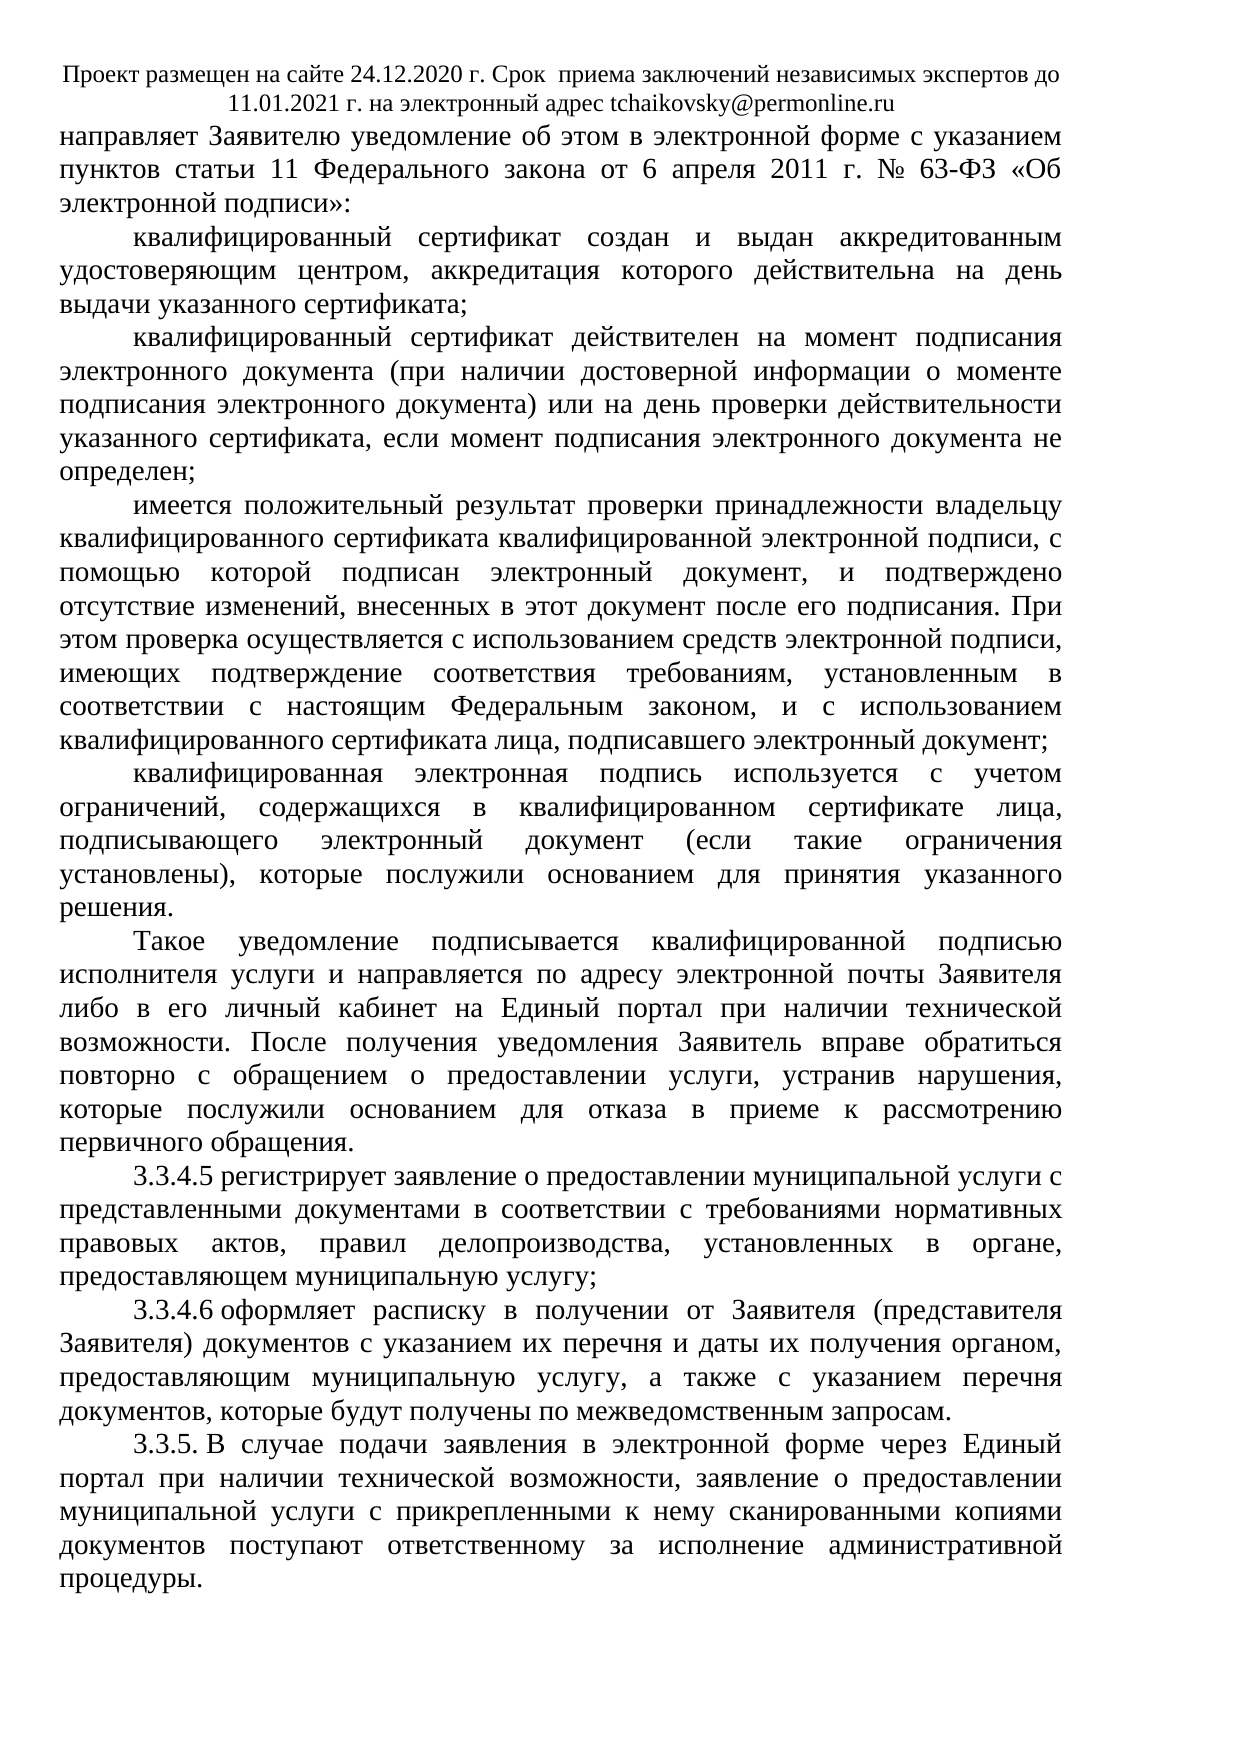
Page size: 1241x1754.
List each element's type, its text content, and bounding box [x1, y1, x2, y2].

text 3.3.4.6 оформляет расписку в получении от Заявителя (представителя Заявителя) документов с указанием их перечня и даты их получения органом, предоставляющим муниципальную услугу, а также с указанием перечня документов, которые будут получены по межведомственным запросам. [59, 1292, 1063, 1426]
text квалифицированная электронная подпись используется с учетом ограничений, содержащихся в квалифицированном сертификате лица, подписывающего электронный документ (если такие ограничения установлены), которые послужили основанием для принятия указанного решения. [59, 755, 1063, 923]
text Такое уведомление подписывается квалифицированной подписью исполнителя услуги и направляется по адресу электронной почты Заявителя либо в его личный кабинет на Единый портал при наличии технической возможности. После получения уведомления Заявитель вправе обратиться повторно с обращением о предоставлении услуги, устранив нарушения, которые послужили основанием для отказа в приеме к рассмотрению первичного обращения. [59, 923, 1063, 1158]
text квалифицированный сертификат создан и выдан аккредитованным удостоверяющим центром, аккредитация которого действительна на день выдачи указанного сертификата; [59, 219, 1063, 319]
text 3.3.4.5 регистрирует заявление о предоставлении муниципальной услуги с представленными документами в соответствии с требованиями нормативных правовых актов, правил делопроизводства, установленных в органе, предоставляющем муниципальную услугу; [59, 1158, 1063, 1292]
text 3.3.5. В случае подачи заявления в электронной форме через Единый портал при наличии технической возможности, заявление о предоставлении муниципальной услуги с прикрепленными к нему сканированными копиями документов поступают ответственному за исполнение административной процедуры. [59, 1426, 1063, 1594]
text имеется положительный результат проверки принадлежности владельцу квалифицированного сертификата квалифицированной электронной подписи, с помощью которой подписан электронный документ, и подтверждено отсутствие изменений, внесенных в этот документ после его подписания. При этом проверка осуществляется с использованием средств электронной подписи, имеющих подтверждение соответствия требованиям, установленным в соответствии с настоящим Федеральным законом, и с использованием квалифицированного сертификата лица, подписавшего электронный документ; [59, 487, 1063, 755]
text квалифицированный сертификат действителен на момент подписания электронного документа (при наличии достоверной информации о моменте подписания электронного документа) или на день проверки действительности указанного сертификата, если момент подписания электронного документа не определен; [59, 319, 1063, 487]
